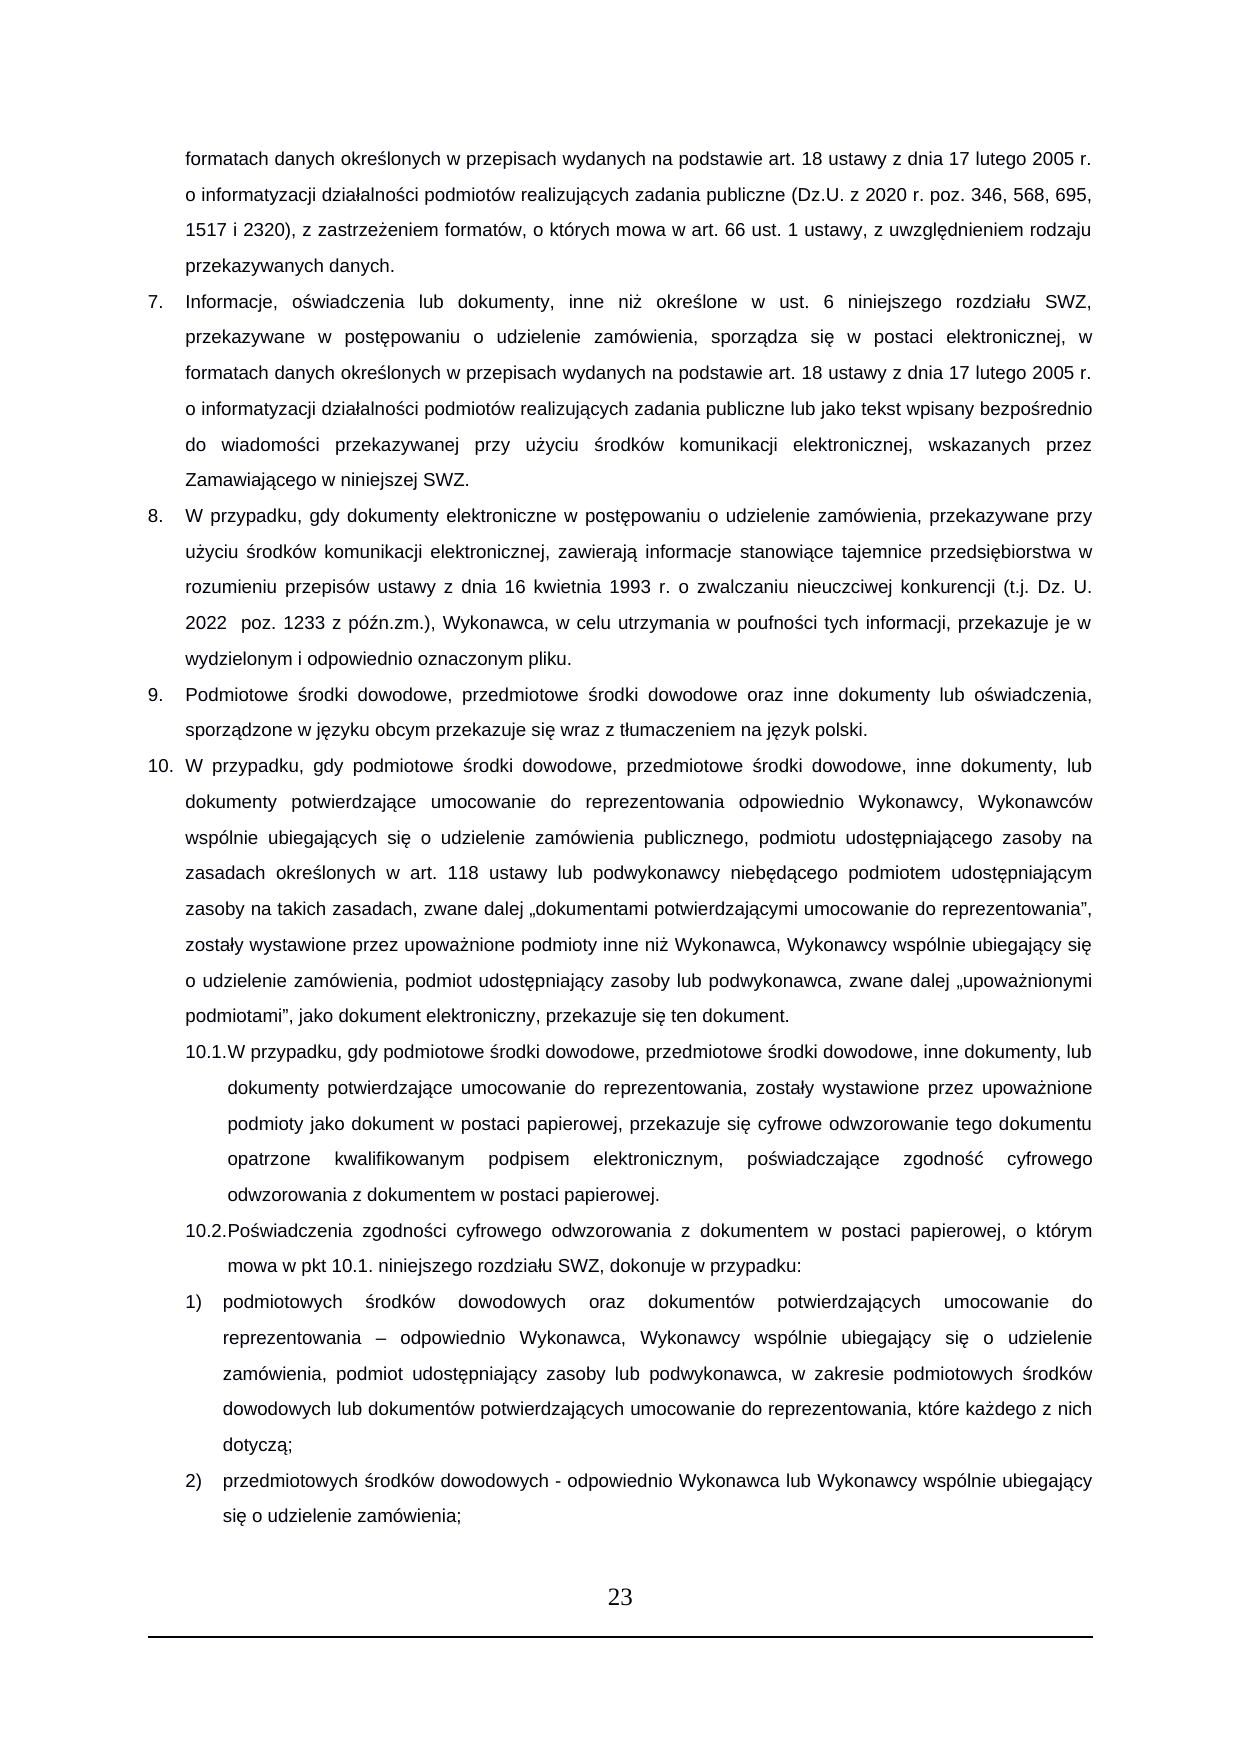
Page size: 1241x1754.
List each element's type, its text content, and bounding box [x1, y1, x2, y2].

list W przypadku, gdy dokumenty elektroniczne w postępowaniu o udzielenie zamówienia, przekazywane przy użyciu środków komunikacji elektronicznej, zawierają informacje stanowiące tajemnice przedsiębiorstwa w rozumieniu przepisów ustawy z dnia 16 kwietnia 1993 r. o zwalczaniu nieuczciwej konkurencji (t.j. Dz. U. 2022 poz. 1233 z późn.zm.), Wykonawca, w celu utrzymania w poufności tych informacji, przekazuje je w wydzielonym i odpowiednio oznaczonym pliku. [148, 505, 1093, 672]
list W przypadku, gdy podmiotowe środki dowodowe, przedmiotowe środki dowodowe, inne dokumenty, lub dokumenty potwierdzające umocowanie do reprezentowania odpowiednio Wykonawcy, Wykonawców wspólnie ubiegających się o udzielenie zamówienia publicznego, podmiotu udostępniającego zasoby na zasadach określonych w art. 118 ustawy lub podwykonawcy niebędącego podmiotem udostępniającym zasoby na takich zasadach, zwane dalej „dokumentami potwierdzającymi umocowanie do reprezentowania”, zostały wystawione przez upoważnione podmioty inne niż Wykonawca, Wykonawcy wspólnie ubiegający się o udzielenie zamówienia, podmiot udostępniający zasoby lub podwykonawca, zwane dalej „upoważnionymi podmiotami”, jako dokument elektroniczny, przekazuje się ten dokument. [148, 755, 1093, 1029]
list przedmiotowych środków dowodowych - odpowiednio Wykonawca lub Wykonawcy wspólnie ubiegający się o udzielenie zamówienia; [185, 1469, 1093, 1529]
list Informacje, oświadczenia lub dokumenty, inne niż określone w ust. 6 niniejszego rozdziału SWZ, przekazywane w postępowaniu o udzielenie zamówienia, sporządza się w postaci elektronicznej, w formatach danych określonych w przepisach wydanych na podstawie art. 18 ustawy z dnia 17 lutego 2005 r. o informatyzacji działalności podmiotów realizujących zadania publiczne lub jako tekst wpisany bezpośrednio do wiadomości przekazywanej przy użyciu środków komunikacji elektronicznej, wskazanych przez Zamawiającego w niniejszej SWZ. [148, 291, 1093, 493]
list W przypadku, gdy podmiotowe środki dowodowe, przedmiotowe środki dowodowe, inne dokumenty, lub dokumenty potwierdzające umocowanie do reprezentowania, zostały wystawione przez upoważnione podmioty jako dokument w postaci papierowej, przekazuje się cyfrowe odwzorowanie tego dokumentu opatrzone kwalifikowanym podpisem elektronicznym, poświadczające zgodność cyfrowego odwzorowania z dokumentem w postaci papierowej. [185, 1041, 1093, 1208]
list podmiotowych środków dowodowych oraz dokumentów potwierdzających umocowanie do reprezentowania – odpowiednio Wykonawca, Wykonawcy wspólnie ubiegający się o udzielenie zamówienia, podmiot udostępniający zasoby lub podwykonawca, w zakresie podmiotowych środków dowodowych lub dokumentów potwierdzających umocowanie do reprezentowania, które każdego z nich dotyczą; [185, 1291, 1093, 1458]
list Podmiotowe środki dowodowe, przedmiotowe środki dowodowe oraz inne dokumenty lub oświadczenia, sporządzone w języku obcym przekazuje się wraz z tłumaczeniem na język polski. [148, 683, 1093, 743]
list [148, 148, 1093, 279]
list Poświadczenia zgodności cyfrowego odwzorowania z dokumentem w postaci papierowej, o którym mowa w pkt 10.1. niniejszego rozdziału SWZ, dokonuje w przypadku: [185, 1219, 1093, 1279]
